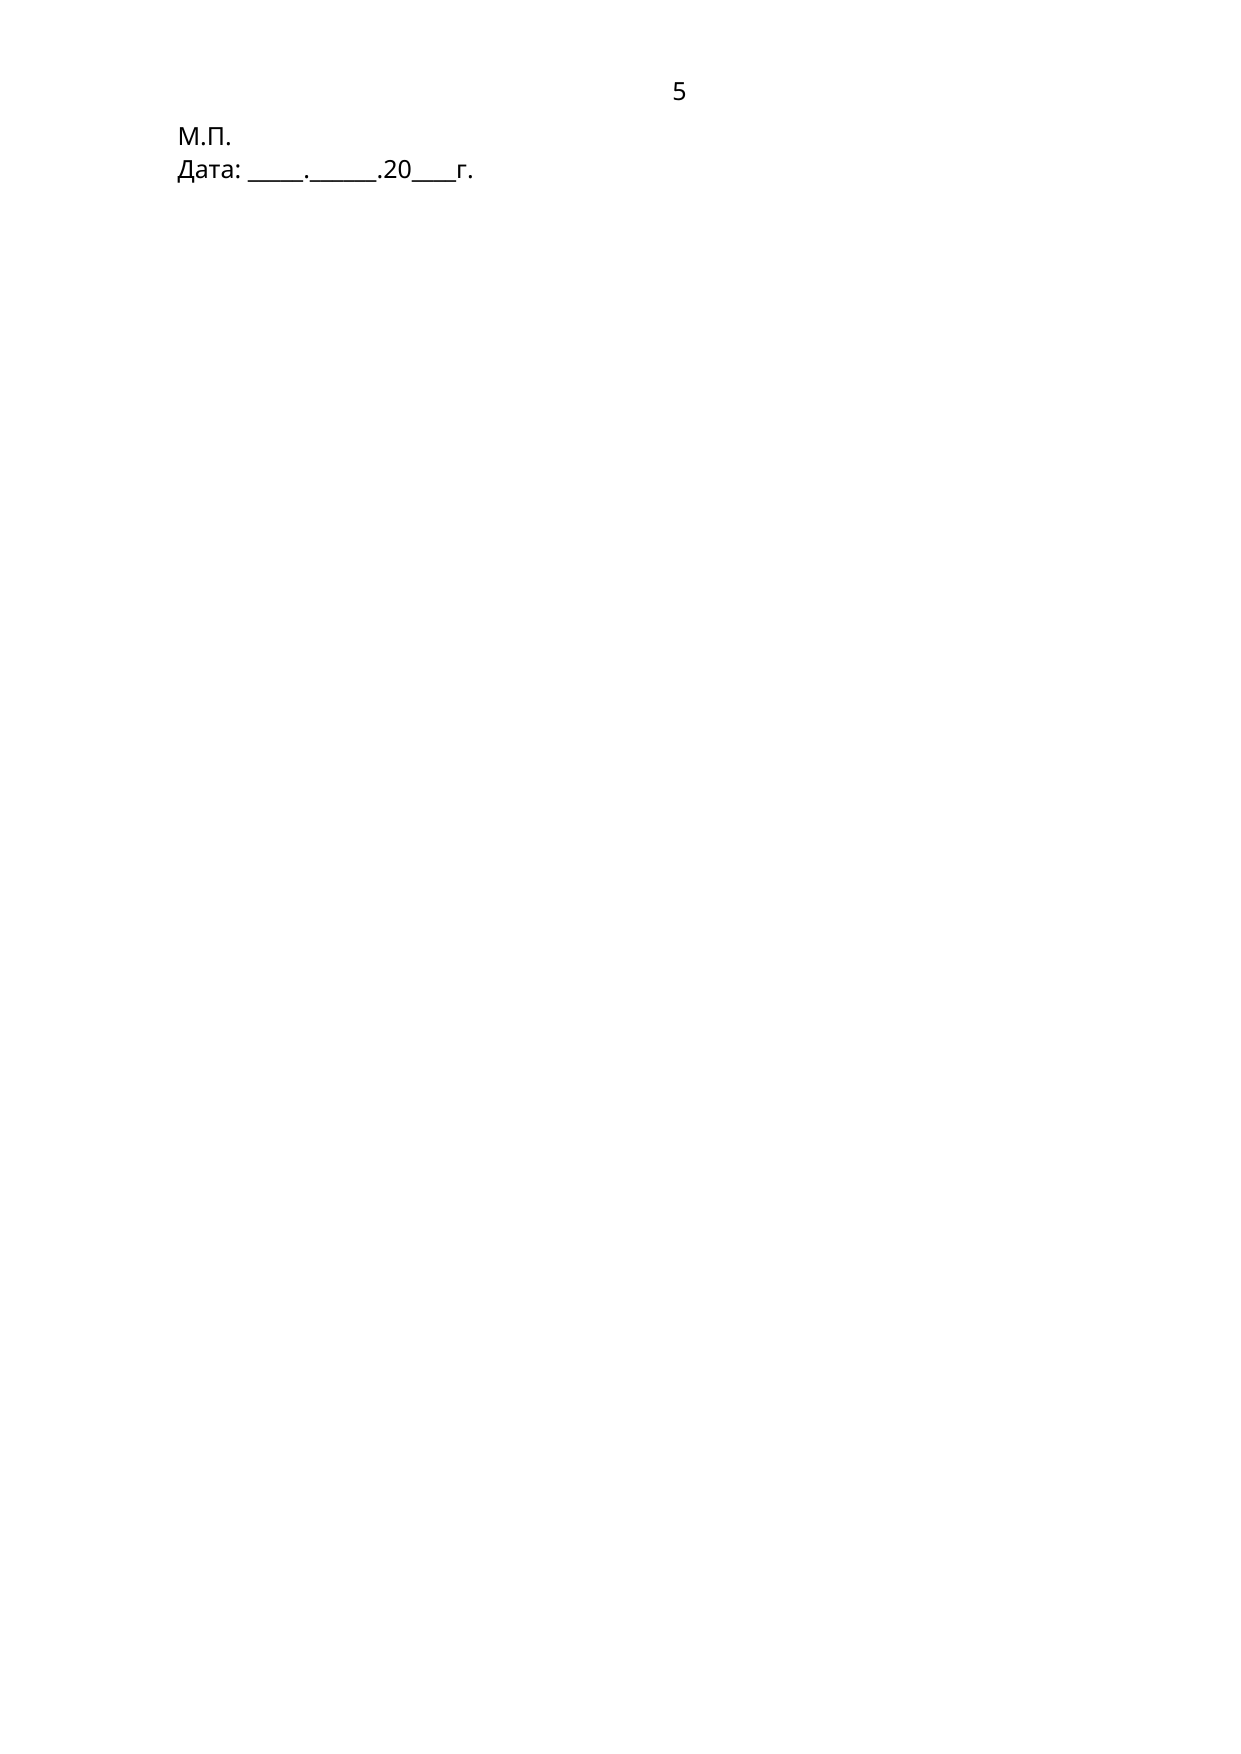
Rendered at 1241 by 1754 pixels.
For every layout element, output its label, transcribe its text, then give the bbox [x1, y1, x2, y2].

text М.П. [177, 118, 1181, 152]
text Дата: _____.______.20____г. [177, 152, 1181, 186]
